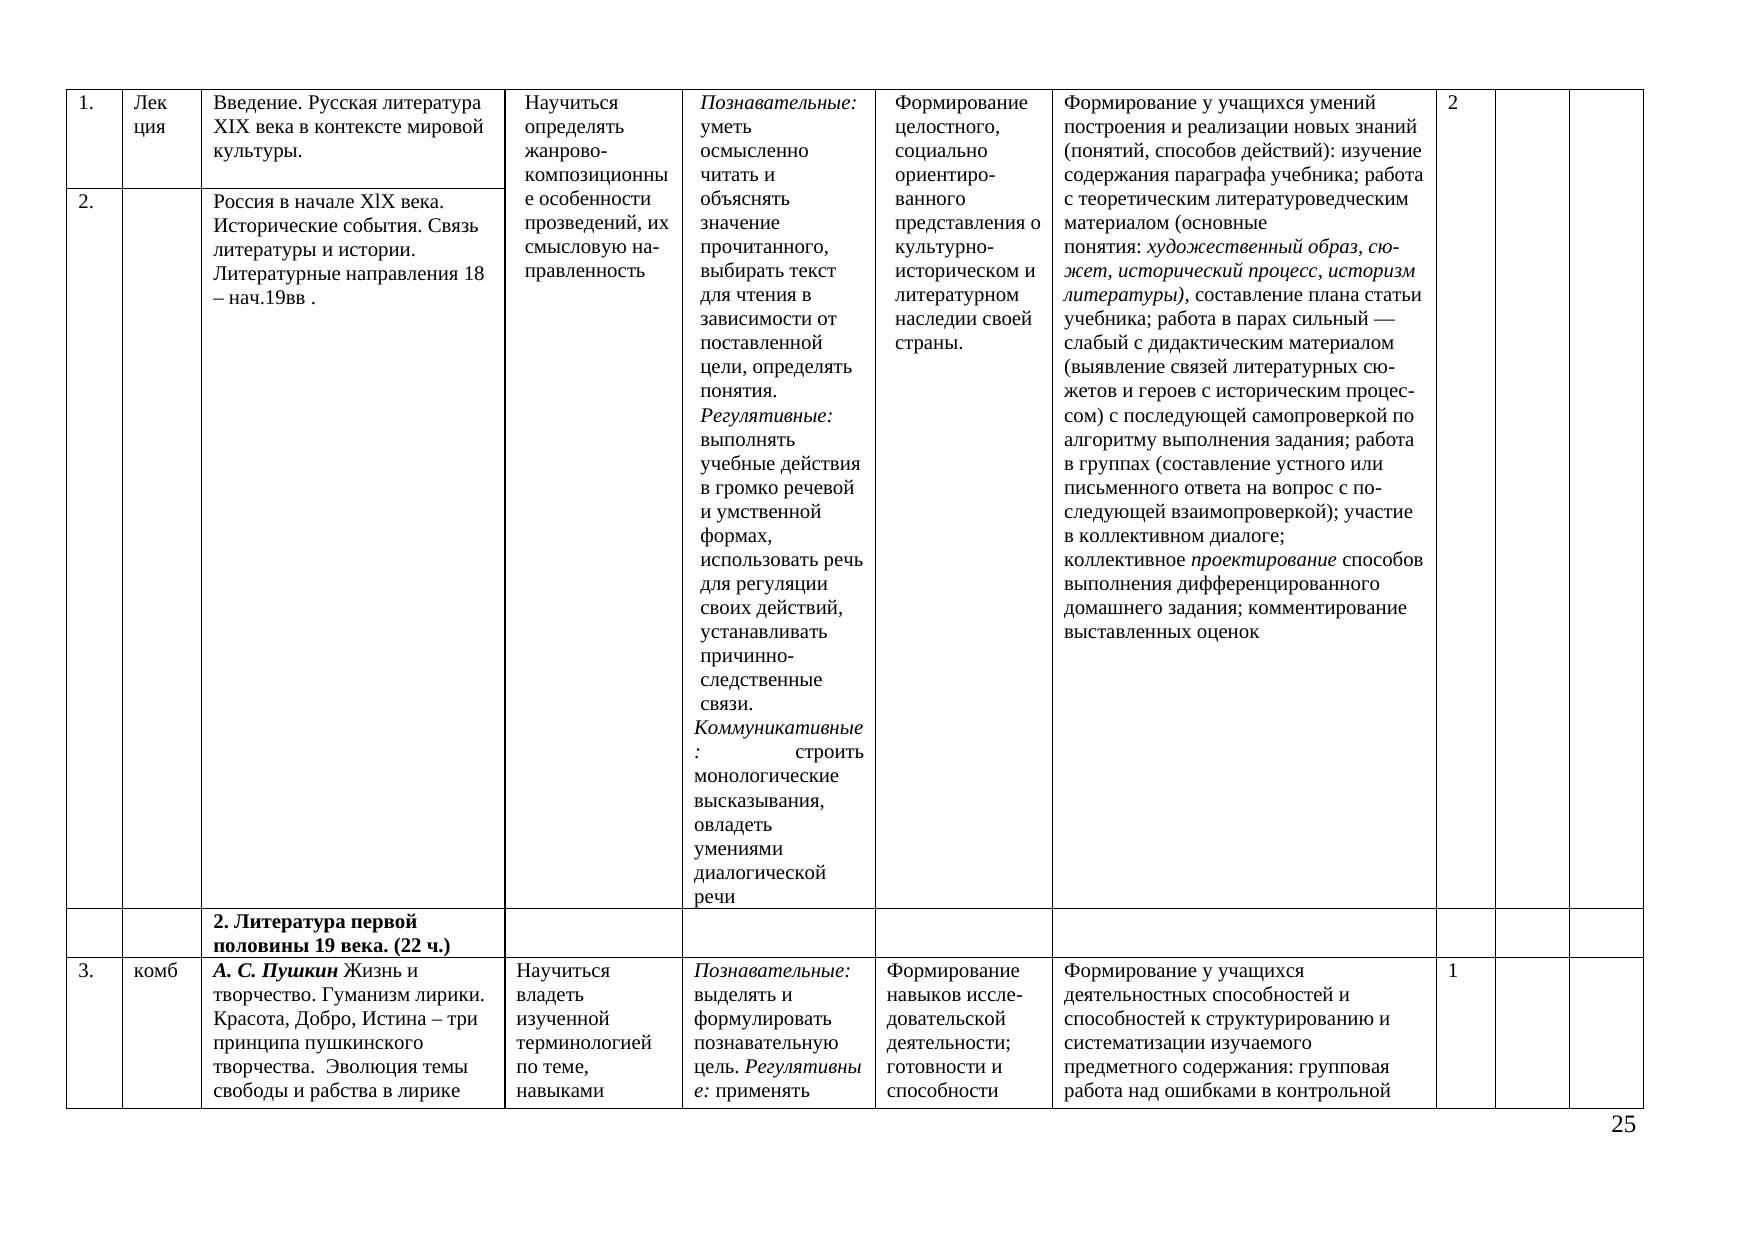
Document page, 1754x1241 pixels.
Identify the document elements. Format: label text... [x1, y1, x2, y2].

table_cell Формирование целостного, социально ориентированного представления о культурно-историческом и литературном наследии своей страны. [876, 90, 1052, 908]
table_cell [683, 958, 875, 1108]
table_cell [1496, 909, 1569, 957]
table_cell [1437, 909, 1495, 957]
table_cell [876, 958, 1052, 1108]
table_cell [1053, 909, 1436, 957]
table_cell [683, 909, 875, 957]
table_cell Лек ция [123, 90, 201, 188]
table_cell [1570, 909, 1643, 957]
table_cell [67, 958, 122, 1108]
table_cell [123, 909, 201, 957]
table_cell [506, 958, 682, 1108]
table_cell 2. Литература первой половины 19 века. (22 ч.) [202, 909, 504, 957]
table_cell Познавательные: уметь осмысленно читать и объяснять значение прочитанного, выбирать текст для чтения в зависимости от поставленной цели, определять понятия. Регулятивные: выполнять учебные действия в громко речевой и умственной формах, использовать речь для регуляции своих действий, устанавливать причинно- следственные связи. Коммуникативные: строить монологические высказывания, овладеть умениями диалогической речи [683, 90, 875, 908]
table_cell [67, 189, 122, 908]
table_cell 1 [1437, 958, 1495, 1108]
table_cell [506, 909, 682, 957]
table_cell Научиться определять жанрово- композиционные особенности прозведений, их смысловую направленность [506, 90, 682, 908]
table_cell Россия в начале XlX века. Исторические события. Связь литературы и истории. Литературные направления 18 – нач.19вв . [202, 189, 504, 908]
table_cell [1570, 958, 1643, 1108]
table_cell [1053, 958, 1436, 1108]
table_cell Введение. Русская литература XIX века в контексте мировой культуры. [202, 90, 504, 188]
table_cell [1496, 958, 1569, 1108]
table_cell [1496, 90, 1569, 908]
table_cell [876, 909, 1052, 957]
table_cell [202, 958, 504, 1108]
table_cell [67, 909, 122, 957]
table_cell [123, 189, 201, 908]
table_cell Формирование у учащихся умений построения и реализации новых знаний (понятий, способов действий): изучение содержания параграфа учебника; работа с теоретическим литературоведческим материалом (основные понятия: художественный образ, сюжет, исторический процесс, историзм литературы), составление плана статьи учебника; работа в парах сильный — слабый с дидактическим материалом (выявление связей литературных сюжетов и героев с историческим процессом) с последующей самопроверкой по алгоритму выполнения задания; работа в группах (составление устного или письменного ответа на вопрос с последующей взаимопроверкой); участие в коллективном диалоге; коллективное проектирование способов выполнения дифференцированного домашнего задания; комментирование выставленных оценок [1053, 90, 1436, 908]
table_cell [1570, 90, 1643, 908]
table_cell 2 [1437, 90, 1495, 908]
table_cell комб [123, 958, 201, 1108]
table_cell [67, 90, 122, 188]
